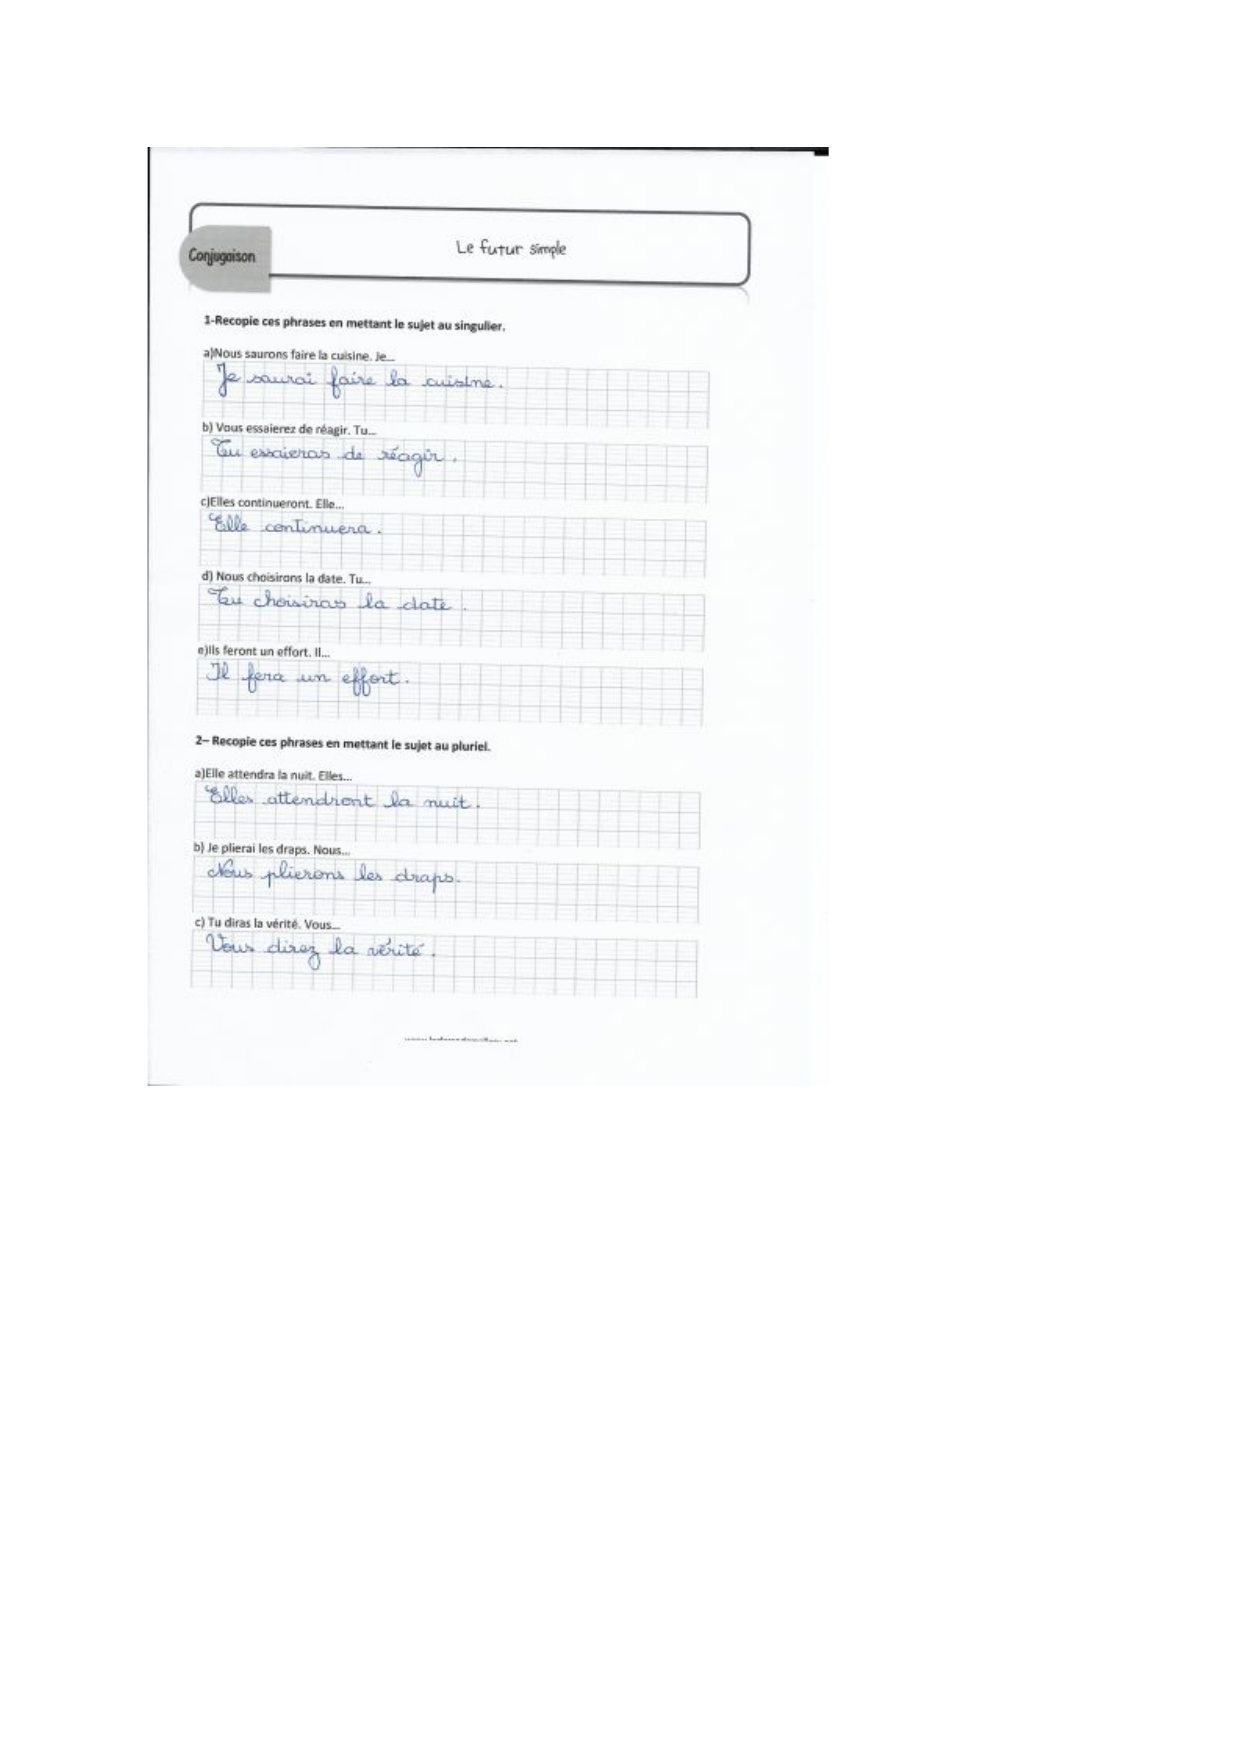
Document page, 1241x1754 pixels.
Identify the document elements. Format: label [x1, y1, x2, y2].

picture [147, 147, 829, 1086]
